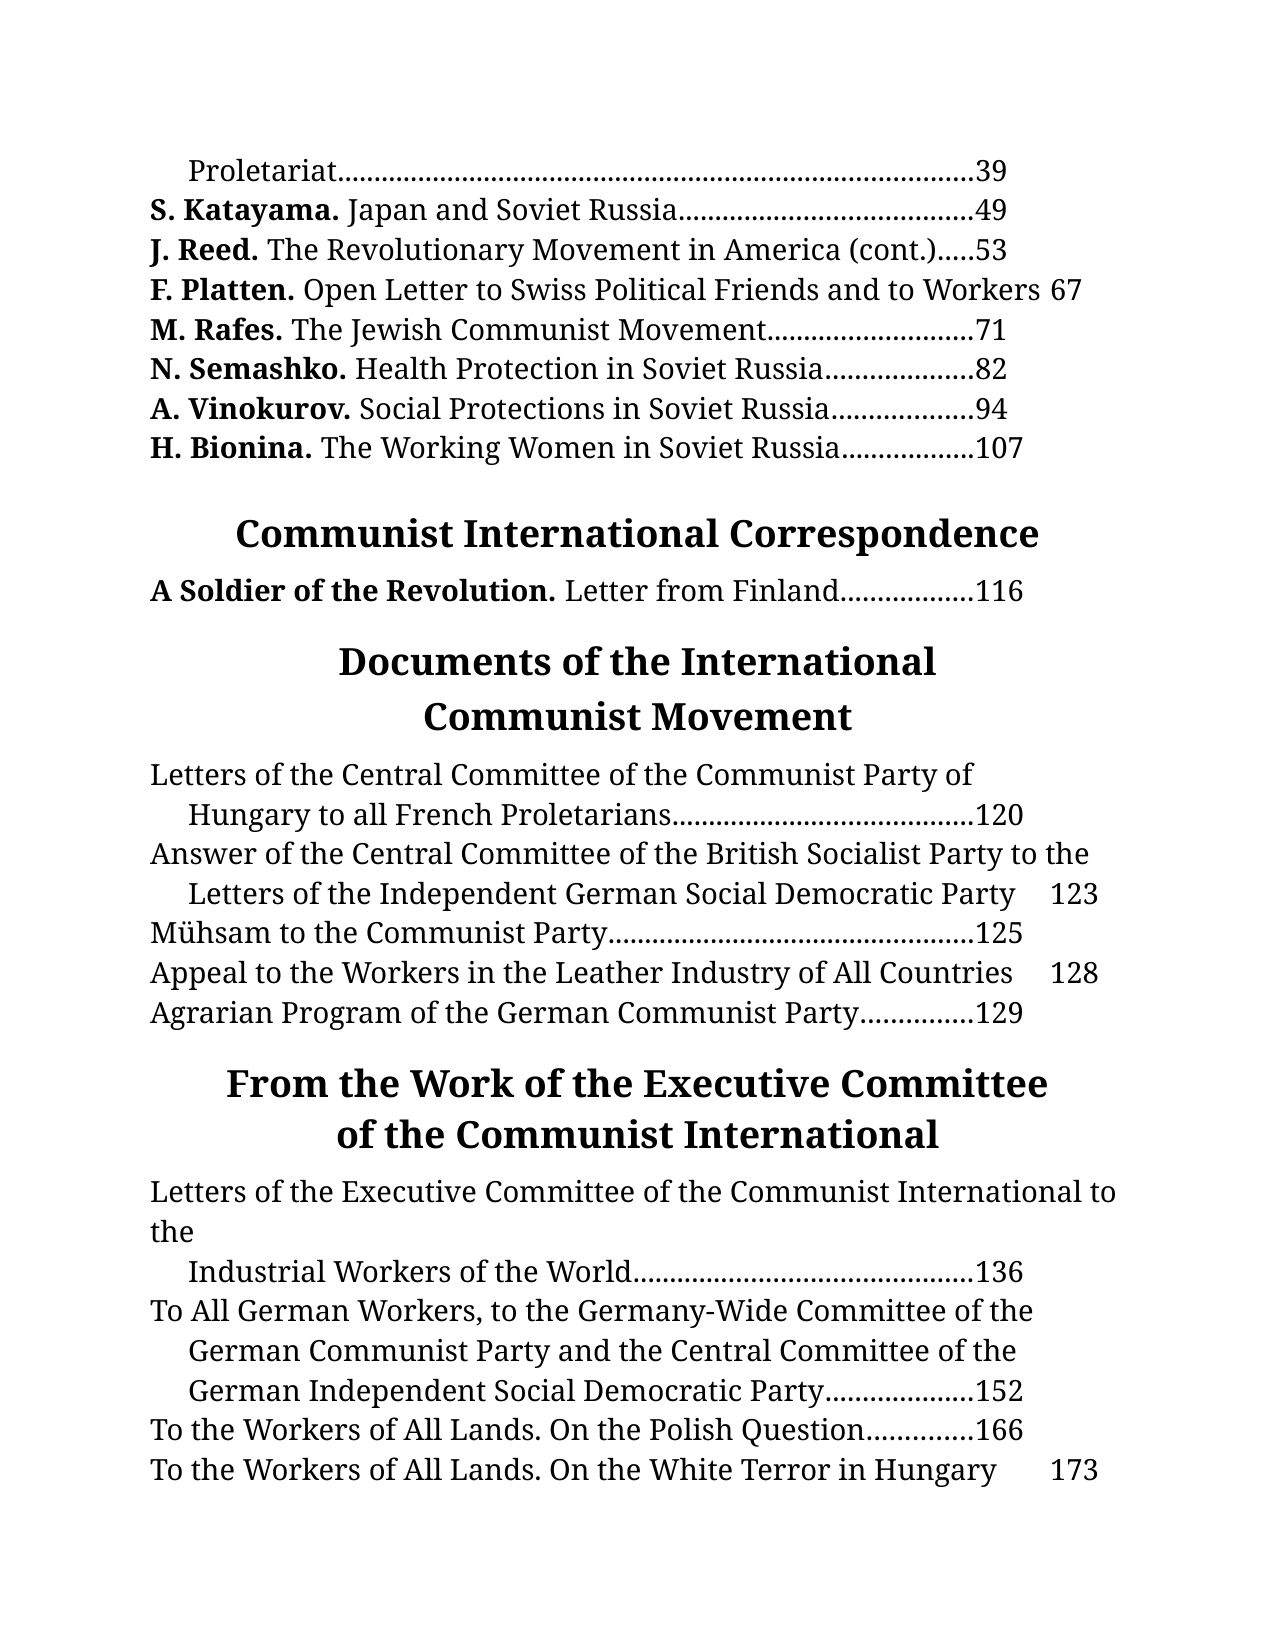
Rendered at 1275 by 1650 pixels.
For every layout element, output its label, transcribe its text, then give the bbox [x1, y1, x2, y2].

text A Soldier of the Revolution. Letter from Finland 116 [150, 571, 1125, 610]
text German Communist Party and the Central Committee of the [150, 1330, 1125, 1370]
text Communist Movement [150, 691, 1125, 742]
text N. Semashko. Health Protection in Soviet Russia 82 [150, 348, 1125, 388]
text To the Workers of All Lands. On the Polish Question 166 [150, 1409, 1125, 1449]
text F. Platten. Open Letter to Swiss Political Friends and to Workers 67 [150, 269, 1125, 309]
text To All German Workers, to the Germany-Wide Committee of the [150, 1291, 1125, 1330]
text Mühsam to the Communist Party 125 [150, 913, 1125, 952]
text Appeal to the Workers in the Leather Industry of All Countries 128 [150, 952, 1125, 992]
text Industrial Workers of the World 136 [150, 1251, 1125, 1291]
text Answer of the Central Committee of the British Socialist Party to the [150, 833, 1125, 873]
text Letters of the Central Committee of the Communist Party of [150, 754, 1125, 794]
text S. Katayama. Japan and Soviet Russia 49 [150, 190, 1125, 229]
text Agrarian Program of the German Communist Party 129 [150, 992, 1125, 1032]
text A. Vinokurov. Social Protections in Soviet Russia 94 [150, 388, 1125, 428]
text M. Rafes. The Jewish Communist Movement 71 [150, 309, 1125, 348]
text Hungary to all French Proletarians 120 [150, 794, 1125, 833]
text Letters of the Independent German Social Democratic Party 123 [150, 873, 1125, 913]
text H. Bionina. The Working Women in Soviet Russia 107 [150, 428, 1125, 467]
text J. Reed. The Revolutionary Movement in America (cont.) 53 [150, 229, 1125, 269]
text of the Communist International [150, 1108, 1125, 1159]
text German Independent Social Democratic Party 152 [150, 1370, 1125, 1409]
text From the Work of the Executive Committee [150, 1057, 1125, 1108]
text Proletariat 39 [150, 150, 1125, 190]
text To the Workers of All Lands. On the White Terror in Hungary 173 [150, 1449, 1125, 1489]
text Communist International Correspondence [150, 507, 1125, 558]
text Letters of the Executive Committee of the Communist International to the [150, 1171, 1125, 1251]
text Documents of the International [150, 635, 1125, 686]
